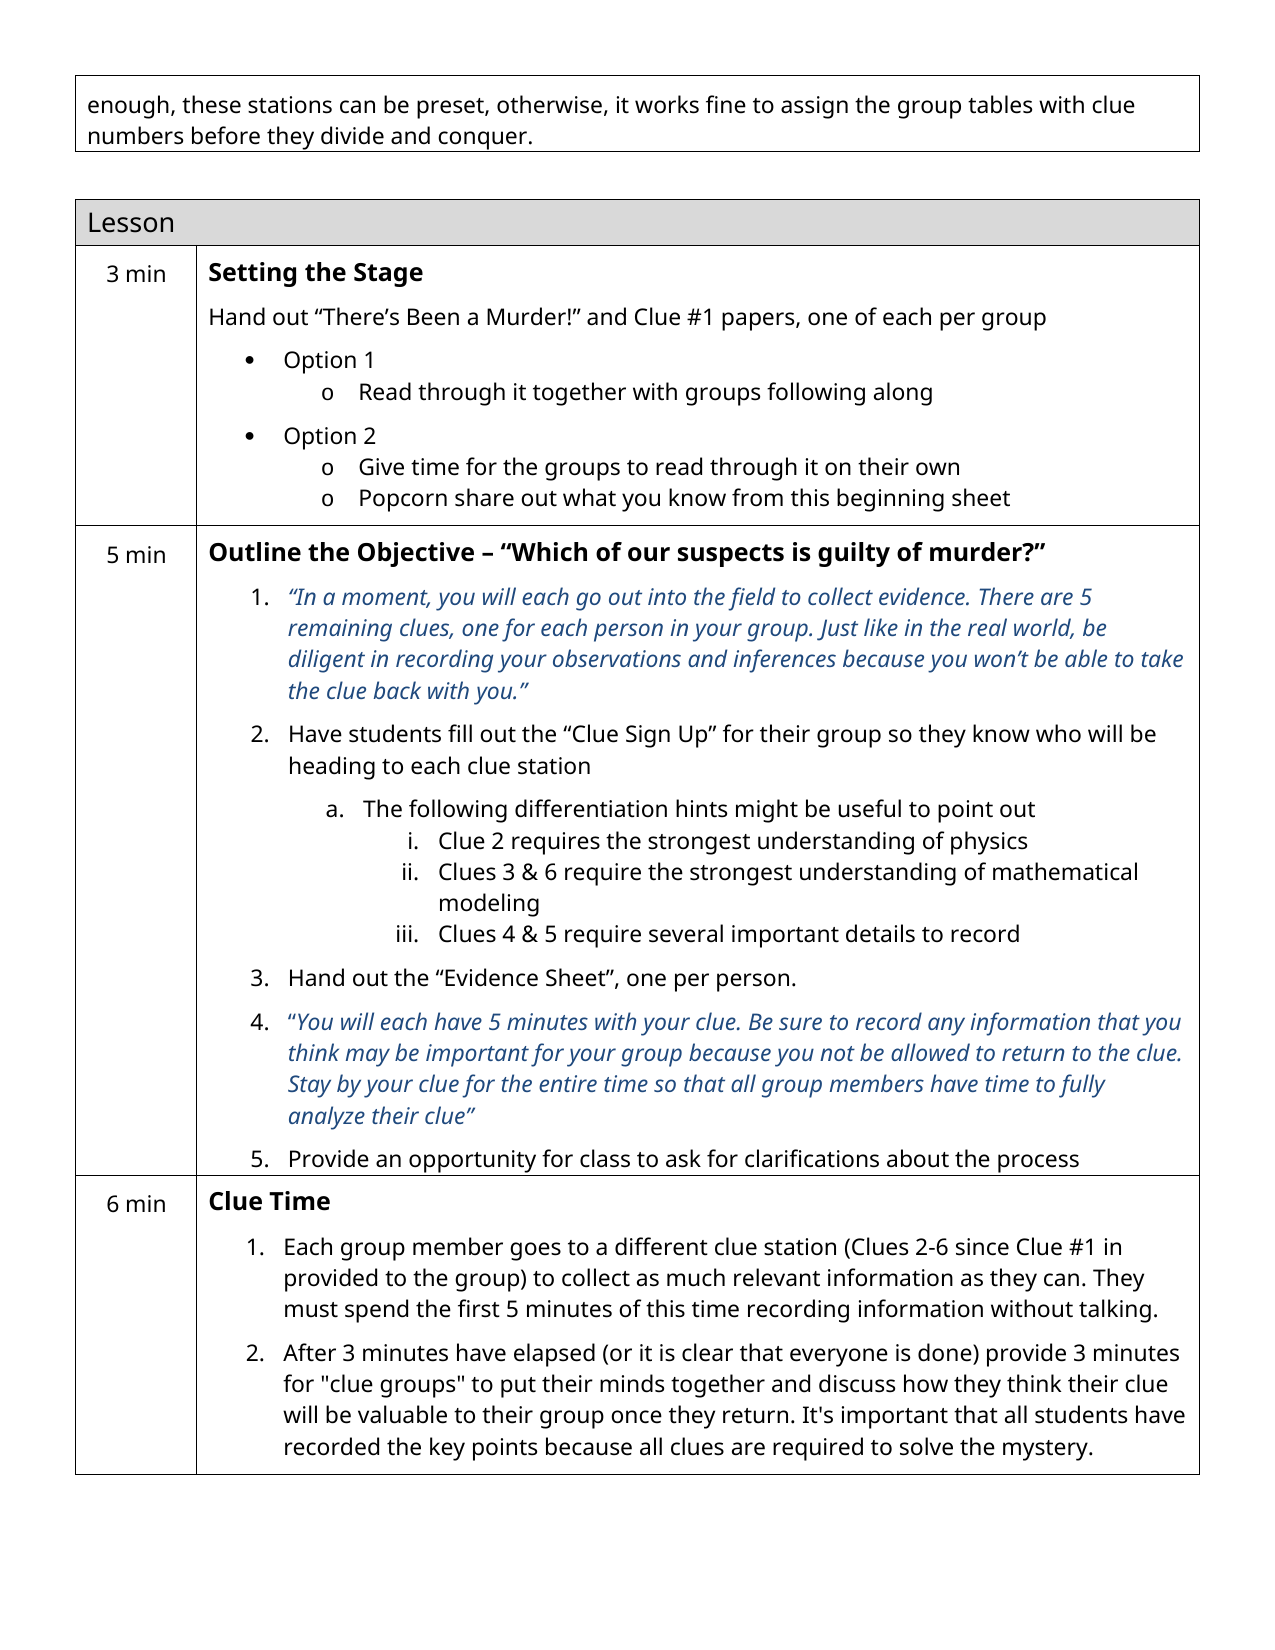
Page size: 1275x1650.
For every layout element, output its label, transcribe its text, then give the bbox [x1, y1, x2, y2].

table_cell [76, 76, 1199, 151]
table_header Lesson [76, 200, 1199, 245]
table_cell 5 min [76, 526, 196, 1175]
table_cell Outline the Objective – “Which of our suspects is guilty of murder?” “In a moment, you will each go out into the field to collect evidence. There are 5 remaining clues, one for each person in your group. Just like in the real world, be diligent in recording your observations and inferences because you won’t be able to take the clue back with you.” Have students fill out the “Clue Sign Up” for their group so they know who will be heading to each clue station The following differentiation hints might be useful to point out Clue 2 requires the strongest understanding of physics Clues 3 & 6 require the strongest understanding of mathematical modeling Clues 4 & 5 require several important details to record Hand out the “Evidence Sheet”, one per person. “You will each have 5 minutes with your clue. Be sure to record any information that you think may be important for your group because you not be allowed to return to the clue. Stay by your clue for the entire time so that all group members have time to fully analyze their clue” Provide an opportunity for class to ask for clarifications about the process [197, 526, 1199, 1175]
table_cell Clue Time Each group member goes to a different clue station (Clues 2-6 since Clue #1 in provided to the group) to collect as much relevant information as they can. They must spend the first 5 minutes of this time recording information without talking. After 3 minutes have elapsed (or it is clear that everyone is done) provide 3 minutes for "clue groups" to put their minds together and discuss how they think their clue will be valuable to their group once they return. It's important that all students have recorded the key points because all clues are required to solve the mystery. [197, 1176, 1199, 1474]
table_cell 3 min [76, 246, 196, 525]
table_cell Setting the Stage Hand out “There’s Been a Murder!” and Clue #1 papers, one of each per group Option 1 Read through it together with groups following along Option 2 Give time for the groups to read through it on their own Popcorn share out what you know from this beginning sheet [197, 246, 1199, 525]
table_cell 6 min [76, 1176, 196, 1474]
